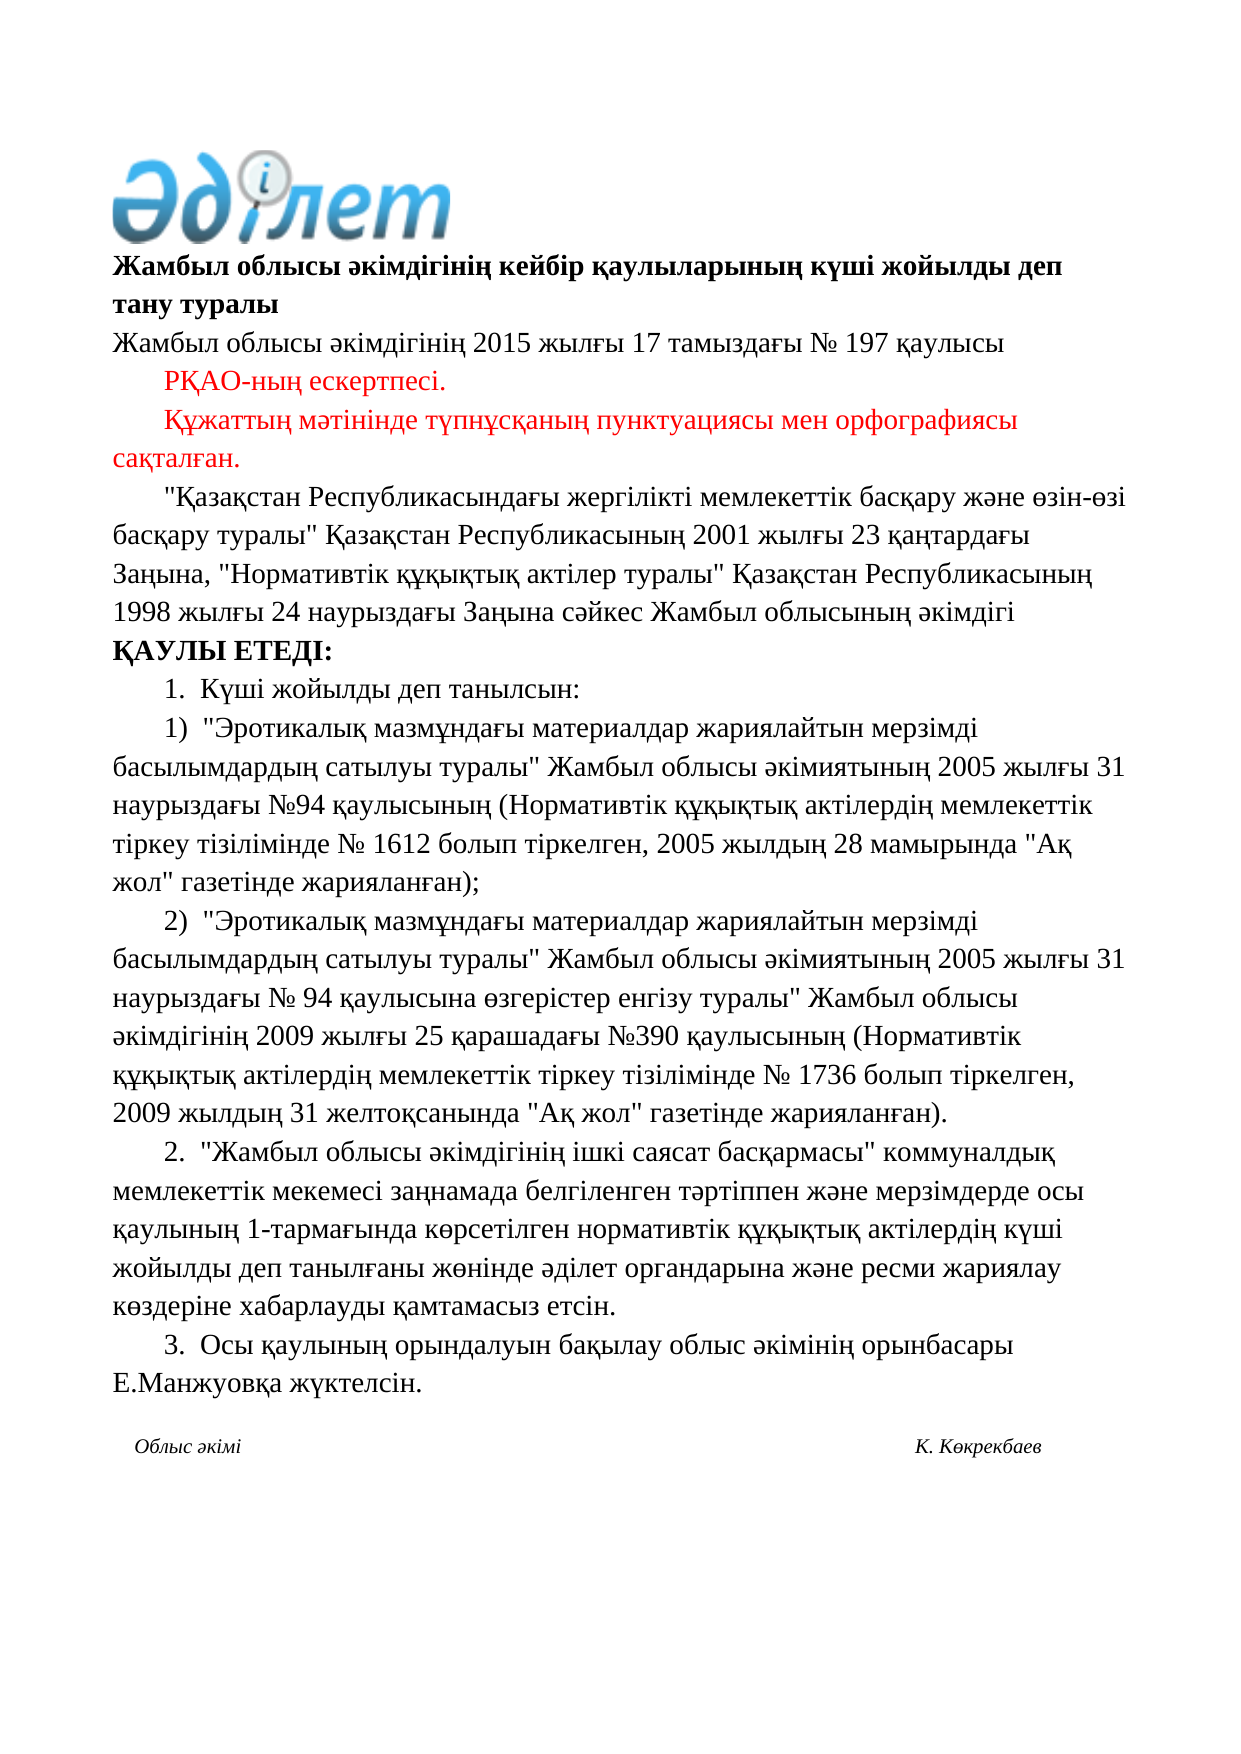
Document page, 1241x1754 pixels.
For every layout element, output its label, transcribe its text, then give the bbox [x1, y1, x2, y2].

picture [112, 150, 451, 244]
text Жамбыл облысы әкімдігінің 2015 жылғы 17 тамыздағы № 197 қаулысы [112, 325, 1128, 358]
table_header К. Көкрекбаев [913, 1433, 1240, 1464]
table_header Облыс әкімі [101, 1433, 913, 1464]
text Жамбыл облысы әкімдігінің кейбір қаулыларының күші жойылды деп тану туралы [112, 248, 1128, 320]
text РҚАО-ның ескертпесі. Құжаттың мәтінінде түпнұсқаның пунктуациясы мен орфографиясы сақталған. "Қазақстан Республикасындағы жергілікті мемлекеттік басқару және өзін-өзі басқару туралы" Қазақстан Республикасының 2001 жылғы 23 қаңтардағы Заңына, "Нормативтiк құқықтық актiлер туралы" Қазақстан Республикасының 1998 жылғы 24 наурыздағы Заңына сәйкес Жамбыл облысының әкімдігі ҚАУЛЫ ЕТЕДІ: 1. Күші жойылды деп танылсын: 1) "Эротикалық мазмұндағы материалдар жариялайтын мерзімді басылымдардың сатылуы туралы" Жамбыл облысы әкімиятының 2005 жылғы 31 наурыздағы №94 қаулысының (Нормативтік құқықтық актілердің мемлекеттік тіркеу тізілімінде № 1612 болып тіркелген, 2005 жылдың 28 мамырында "Ақ жол" газетінде жарияланған); 2) "Эротикалық мазмұндағы материалдар жариялайтын мерзімді басылымдардың сатылуы туралы" Жамбыл облысы әкімиятының 2005 жылғы 31 наурыздағы № 94 қаулысына өзгерістер енгізу туралы" Жамбыл облысы әкімдігінің 2009 жылғы 25 қарашадағы №390 қаулысының (Нормативтік құқықтық актілердің мемлекеттік тіркеу тізілімінде № 1736 болып тіркелген, 2009 жылдың 31 желтоқсанында "Ақ жол" газетінде жарияланған). 2. "Жамбыл облысы әкімдігінің ішкі саясат басқармасы" коммуналдық мемлекеттік мекемесі заңнамада белгіленген тәртіппен және мерзімдерде осы қаулының 1-тармағында көрсетілген нормативтiк құқықтық актілердің күшi жойылды деп танылғаны жөнінде әдiлет органдарына және ресми жариялау көздеріне хабарлауды қамтамасыз етсін. 3. Осы қаулының орындалуын бақылау облыс әкімінің орынбасары Е.Манжуовқа жүктелсін. [112, 363, 1128, 1429]
